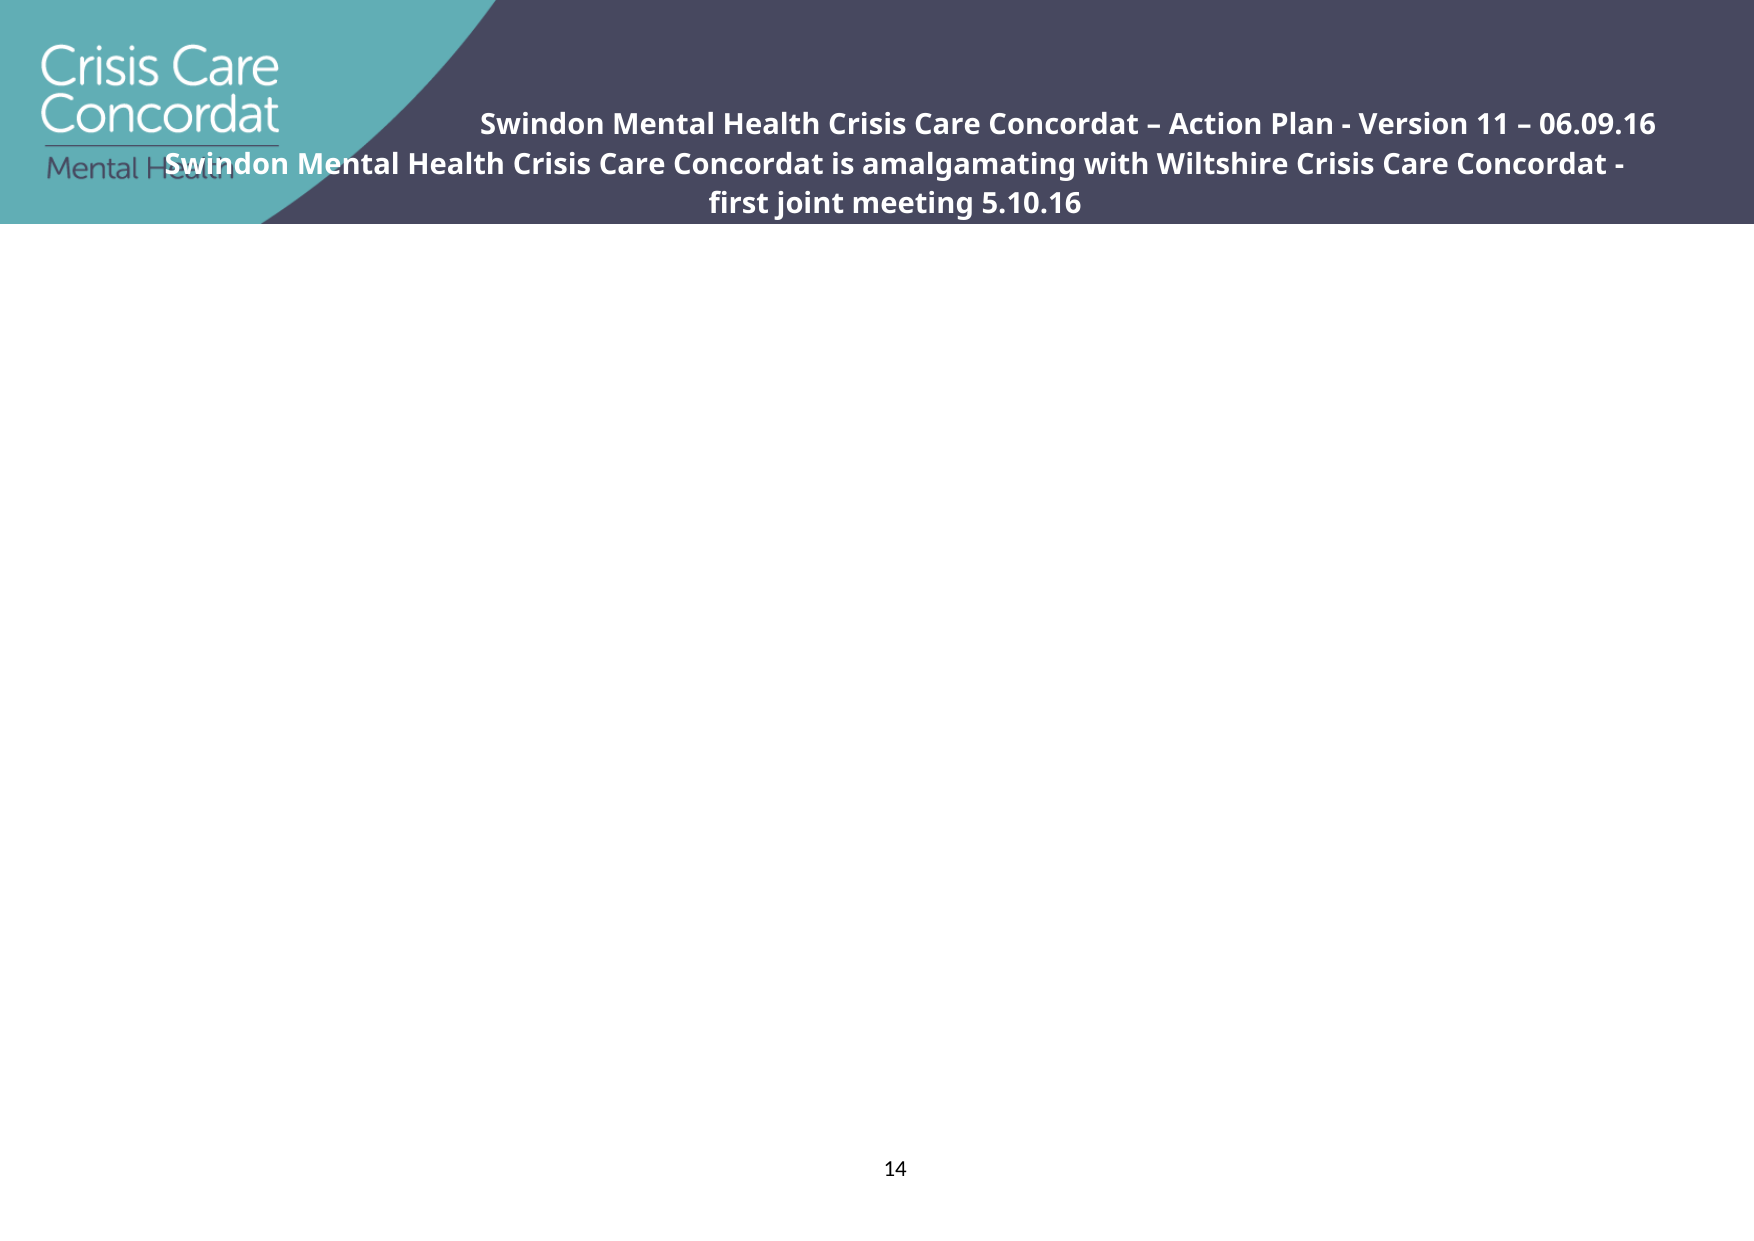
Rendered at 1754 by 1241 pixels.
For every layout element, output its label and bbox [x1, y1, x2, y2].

picture [0, 0, 1754, 224]
